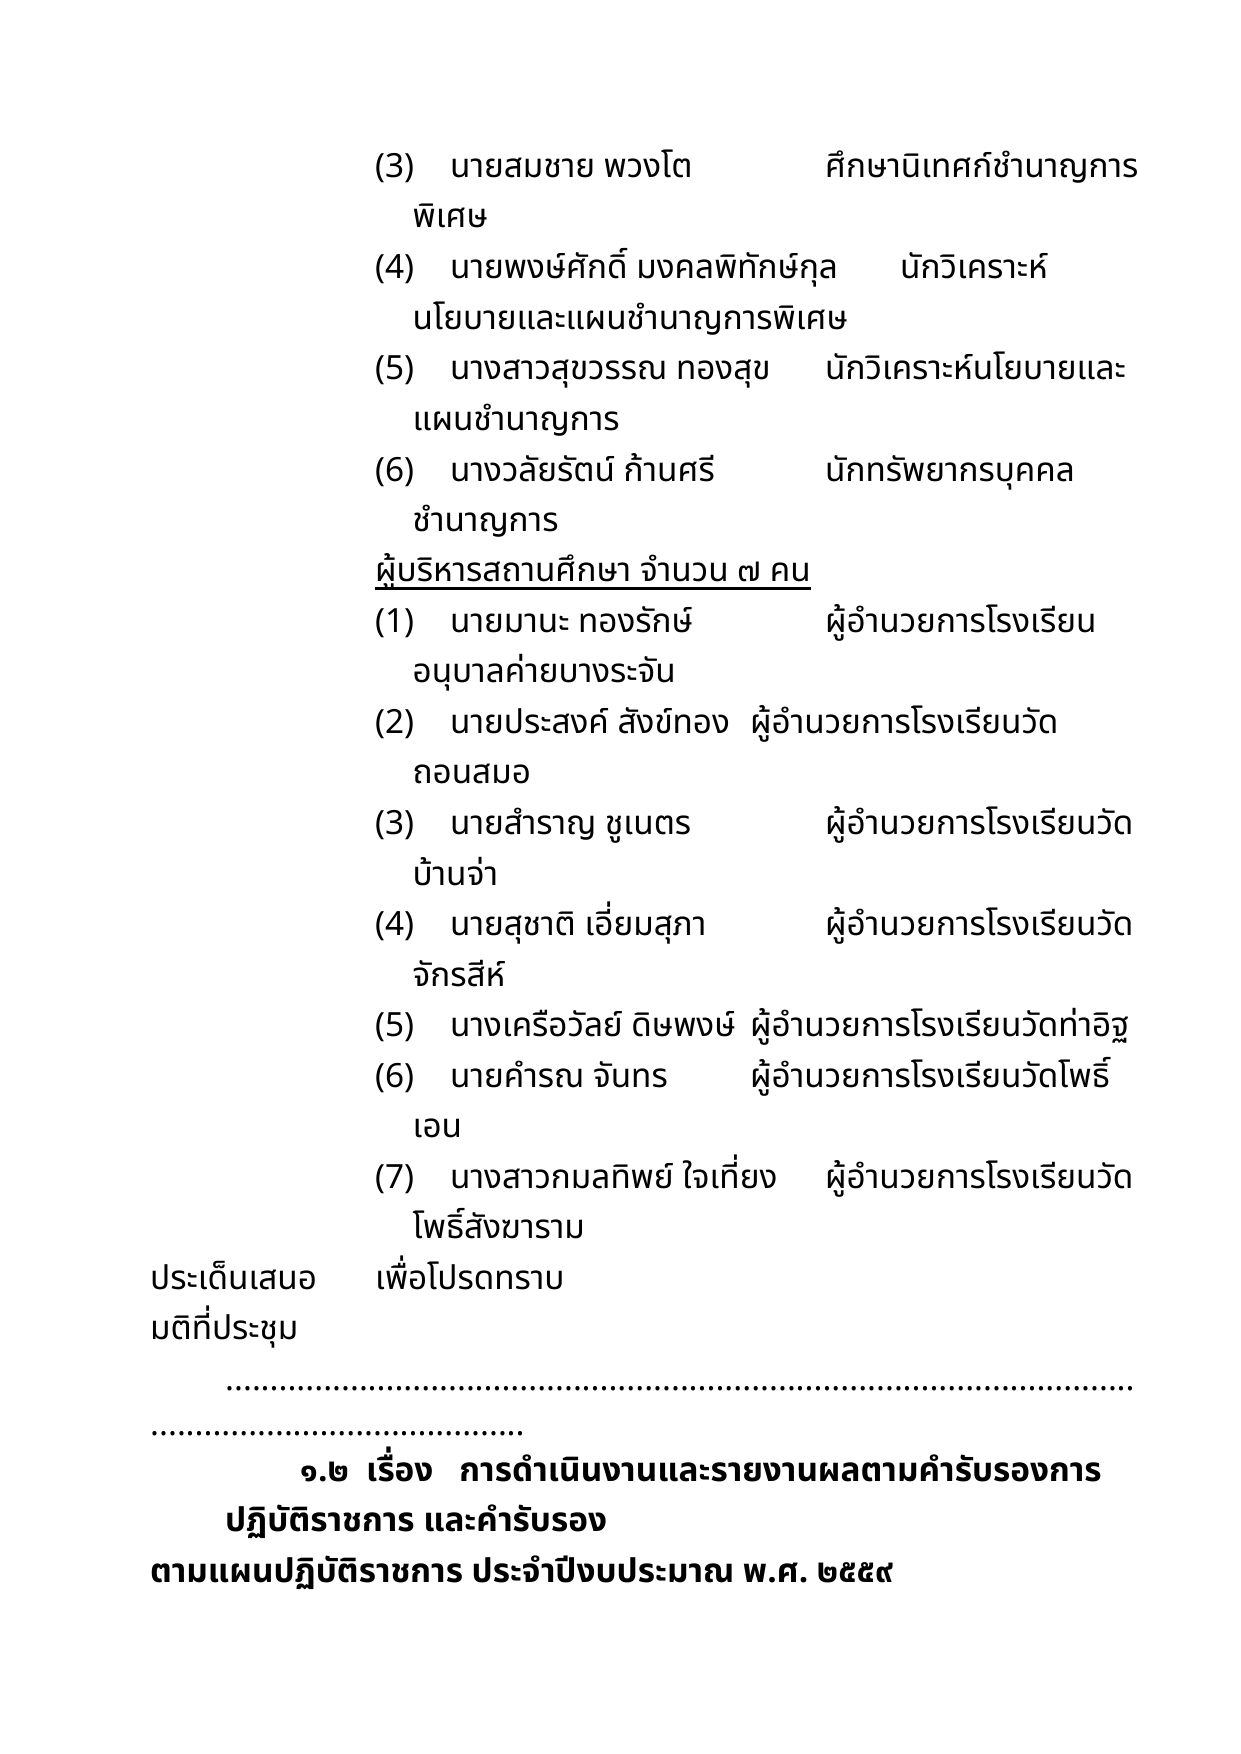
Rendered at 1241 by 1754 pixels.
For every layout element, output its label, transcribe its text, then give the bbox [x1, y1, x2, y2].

text ตามแผนปฏิบัติราชการ ประจำปีงบประมาณ พ.ศ. ๒๕๕๙ [150, 1546, 1171, 1597]
list นางสาวกมลทิพย์ ใจเที่ยง ผู้อำนวยการโรงเรียนวัดโพธิ์สังฆาราม [375, 1153, 1141, 1254]
text มติที่ประชุม ................................................................................................................................................ [150, 1304, 1141, 1445]
list นายมานะ ทองรักษ์ ผู้อำนวยการโรงเรียนอนุบาลค่ายบางระจัน [375, 597, 1141, 698]
list นางสาวสุขวรรณ ทองสุข นักวิเคราะห์นโยบายและแผนชำนาญการ [375, 344, 1141, 445]
list นายสำราญ ชูเนตร ผู้อำนวยการโรงเรียนวัดบ้านจ่า [375, 799, 1141, 900]
list นางเครือวัลย์ ดิษพงษ์ ผู้อำนวยการโรงเรียนวัดท่าอิฐ [375, 1001, 1141, 1052]
text ประเด็นเสนอ เพื่อโปรดทราบ [150, 1254, 1141, 1304]
text ผู้บริหารสถานศึกษา จำนวน ๗ คน [375, 546, 1141, 597]
list นายคำรณ จันทร ผู้อำนวยการโรงเรียนวัดโพธิ์เอน [375, 1052, 1141, 1153]
list นางวลัยรัตน์ ก้านศรี นักทรัพยากรบุคคลชำนาญการ [375, 445, 1141, 546]
text ๑.๒ เรื่อง การดำเนินงานและรายงานผลตามคำรับรองการปฏิบัติราชการ และคำรับรอง [225, 1445, 1171, 1546]
list นายประสงค์ สังข์ทอง ผู้อำนวยการโรงเรียนวัดถอนสมอ [375, 698, 1141, 799]
list นายสมชาย พวงโต ศึกษานิเทศก์ชำนาญการพิเศษ [375, 142, 1141, 243]
list นายพงษ์ศักดิ์ มงคลพิทักษ์กุล นักวิเคราะห์นโยบายและแผนชำนาญการพิเศษ [375, 243, 1141, 344]
list นายสุชาติ เอี่ยมสุภา ผู้อำนวยการโรงเรียนวัดจักรสีห์ [375, 900, 1141, 1001]
